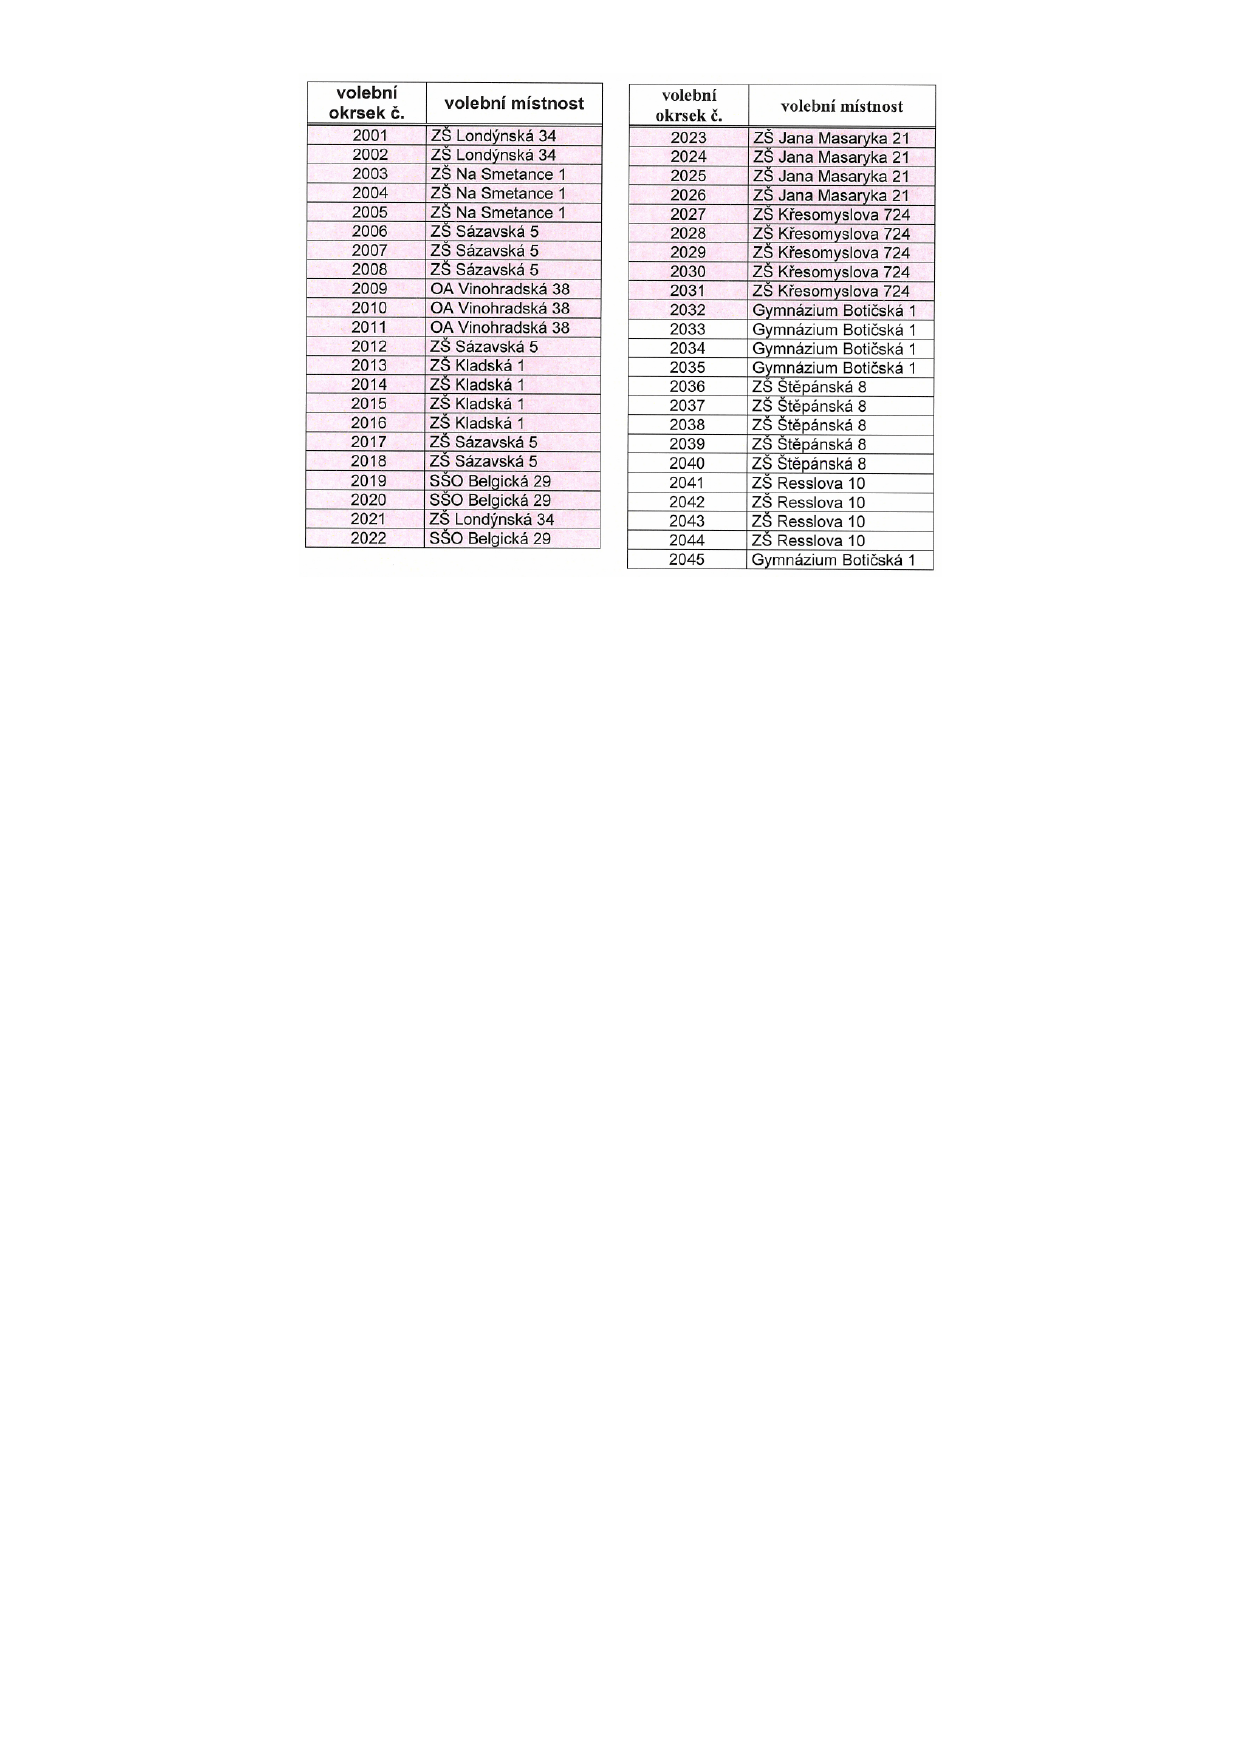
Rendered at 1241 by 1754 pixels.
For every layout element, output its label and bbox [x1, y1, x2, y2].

picture [298, 73, 942, 577]
